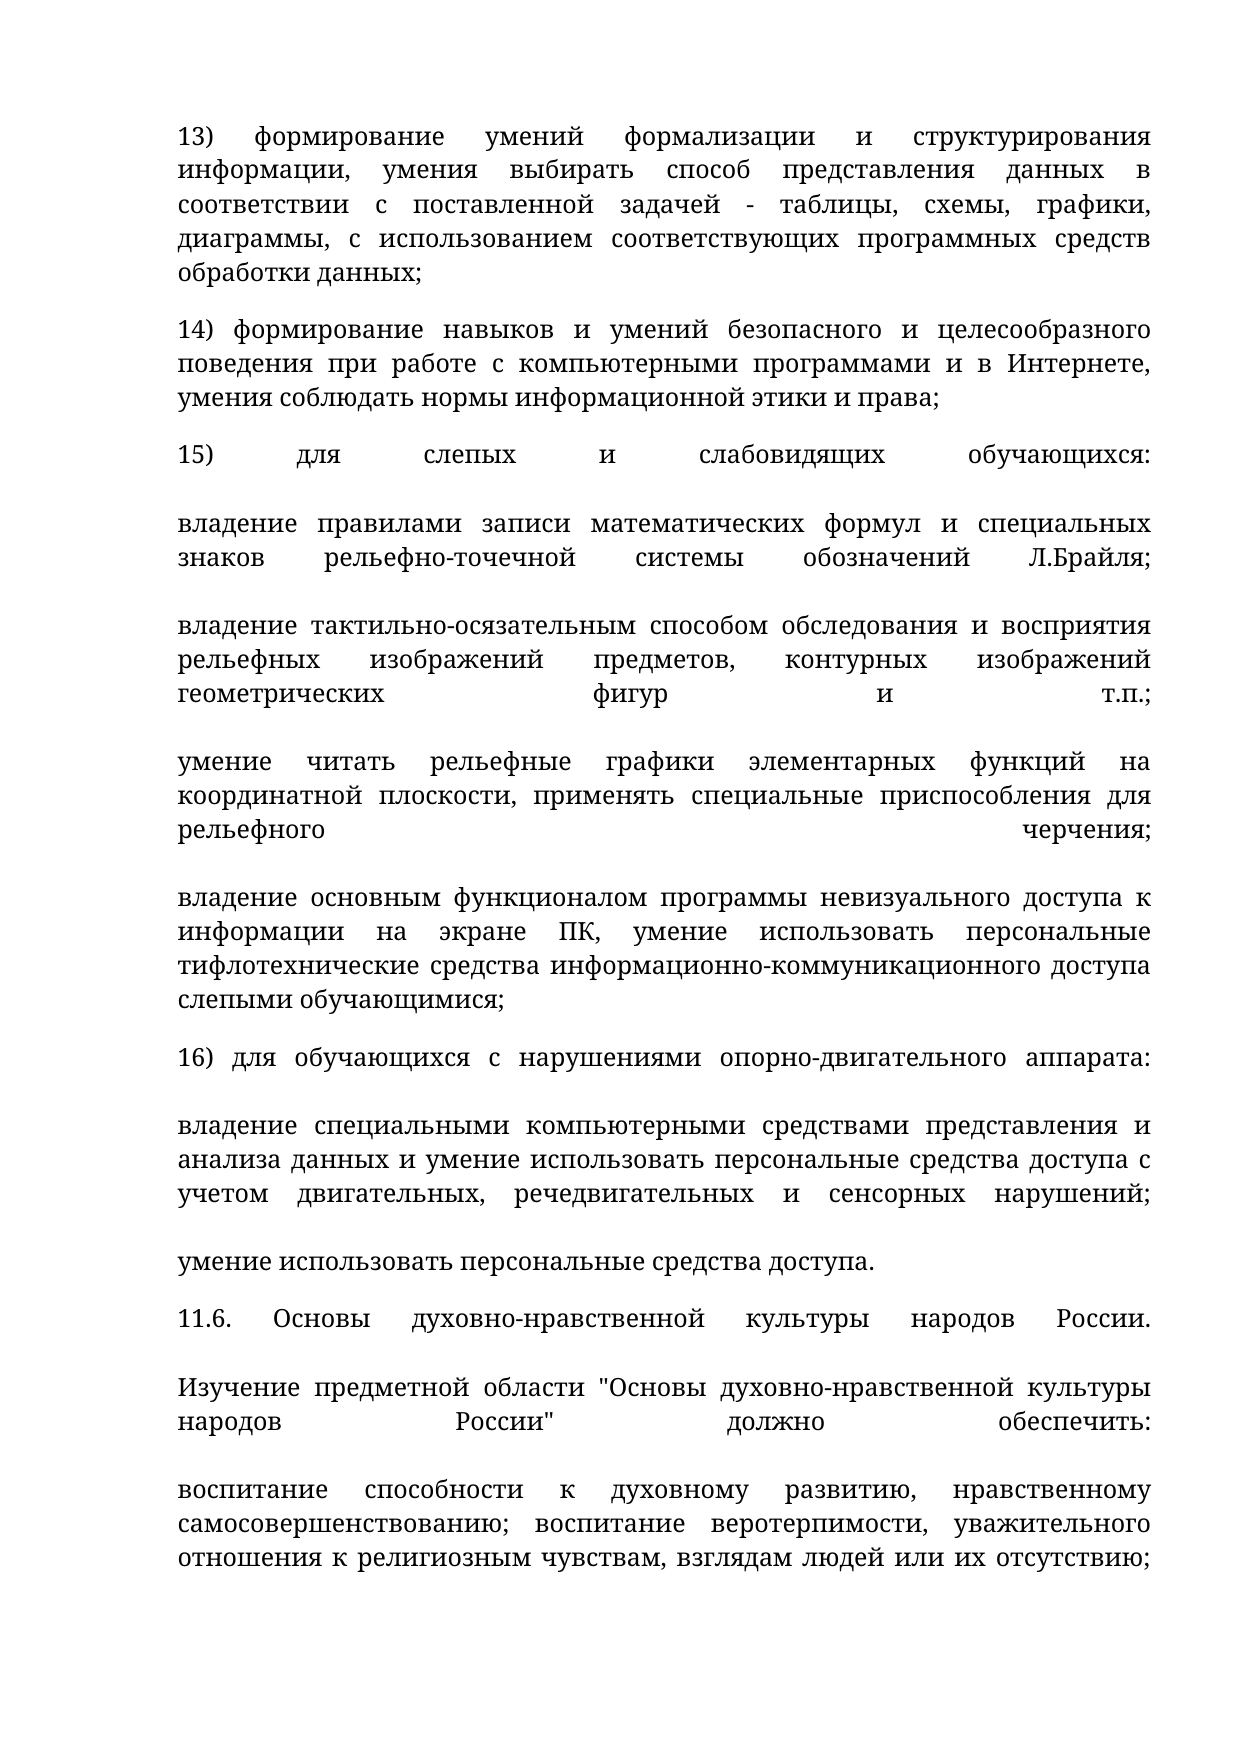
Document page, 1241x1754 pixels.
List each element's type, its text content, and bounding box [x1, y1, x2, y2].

text 13) формирование умений формализации и структурирования информации, умения выбирать способ представления данных в соответствии с поставленной задачей - таблицы, схемы, графики, диаграммы, с использованием соответствующих программных средств обработки данных; [177, 118, 1152, 288]
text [177, 1301, 1152, 1608]
text 15) для слепых и слабовидящих обучающихся: владение правилами записи математических формул и специальных знаков рельефно-точечной системы обозначений Л.Брайля; владение тактильно-осязательным способом обследования и восприятия рельефных изображений предметов, контурных изображений геометрических фигур и т.п.; умение читать рельефные графики элементарных функций на координатной плоскости, применять специальные приспособления для рельефного черчения; владение основным функционалом программы невизуального доступа к информации на экране ПК, умение использовать персональные тифлотехнические средства информационно-коммуникационного доступа слепыми обучающимися; [177, 437, 1152, 1016]
text 14) формирование навыков и умений безопасного и целесообразного поведения при работе с компьютерными программами и в Интернете, умения соблюдать нормы информационной этики и права; [177, 312, 1152, 414]
text 16) для обучающихся с нарушениями опорно-двигательного аппарата: владение специальными компьютерными средствами представления и анализа данных и умение использовать персональные средства доступа с учетом двигательных, речедвигательных и сенсорных нарушений; умение использовать персональные средства доступа. [177, 1039, 1152, 1278]
